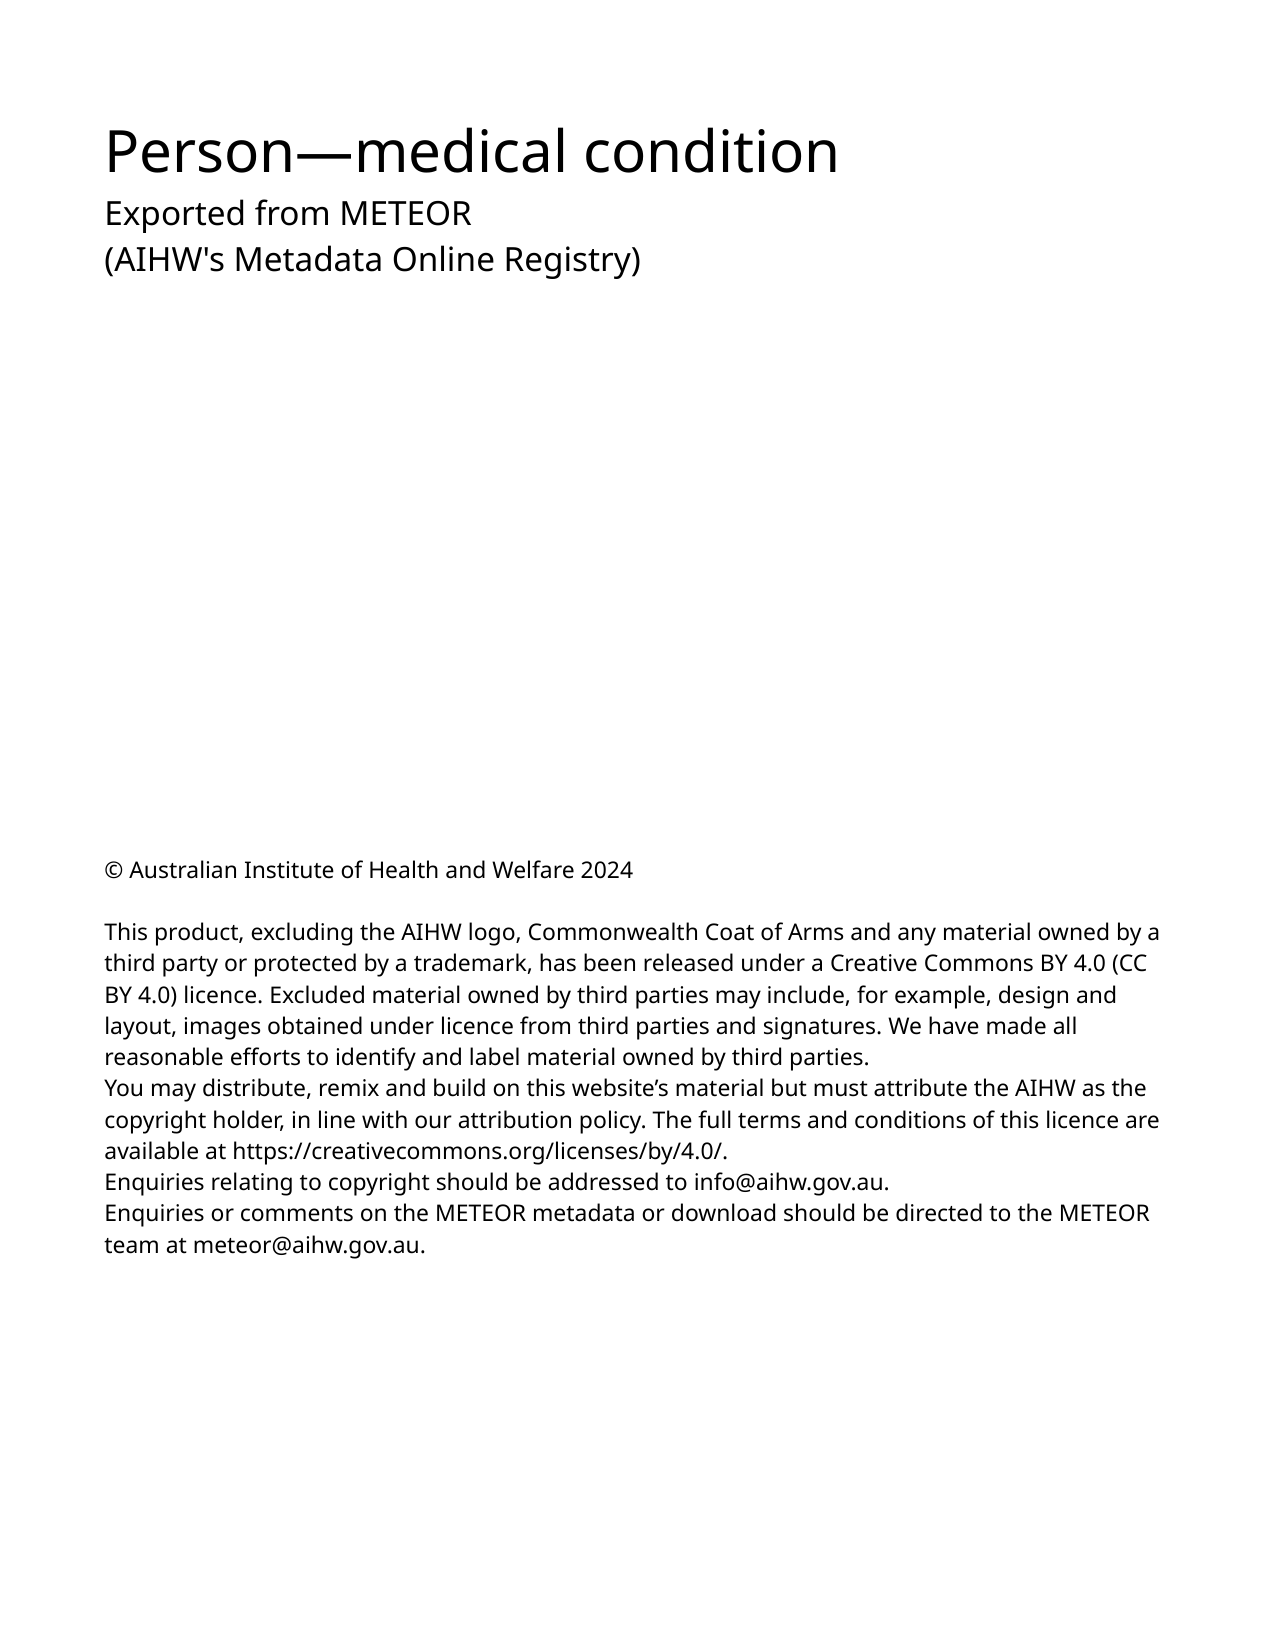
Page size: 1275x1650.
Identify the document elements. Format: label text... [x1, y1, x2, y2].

text You may distribute, remix and build on this website’s material but must attribute the AIHW as the copyright holder, in line with our attribution policy. The full terms and conditions of this licence are available at https://creativecommons.org/licenses/by/4.0/. [104, 1072, 1171, 1166]
text Enquiries relating to copyright should be addressed to info@aihw.gov.au. [104, 1166, 1171, 1197]
text Enquiries or comments on the METEOR metadata or download should be directed to the METEOR team at meteor@aihw.gov.au. [104, 1197, 1171, 1260]
subtitle Exported from METEOR [104, 190, 1171, 235]
text This product, excluding the AIHW logo, Commonwealth Coat of Arms and any material owned by a third party or protected by a trademark, has been released under a Creative Commons BY 4.0 (CC BY 4.0) licence. Excluded material owned by third parties may include, for example, design and layout, images obtained under licence from third parties and signatures. We have made all reasonable efforts to identify and label material owned by third parties. [104, 916, 1171, 1072]
subtitle (AIHW's Metadata Online Registry) [104, 235, 1171, 281]
text © Australian Institute of Health and Welfare 2024 [104, 854, 1171, 885]
title Person—medical condition [104, 110, 1171, 190]
